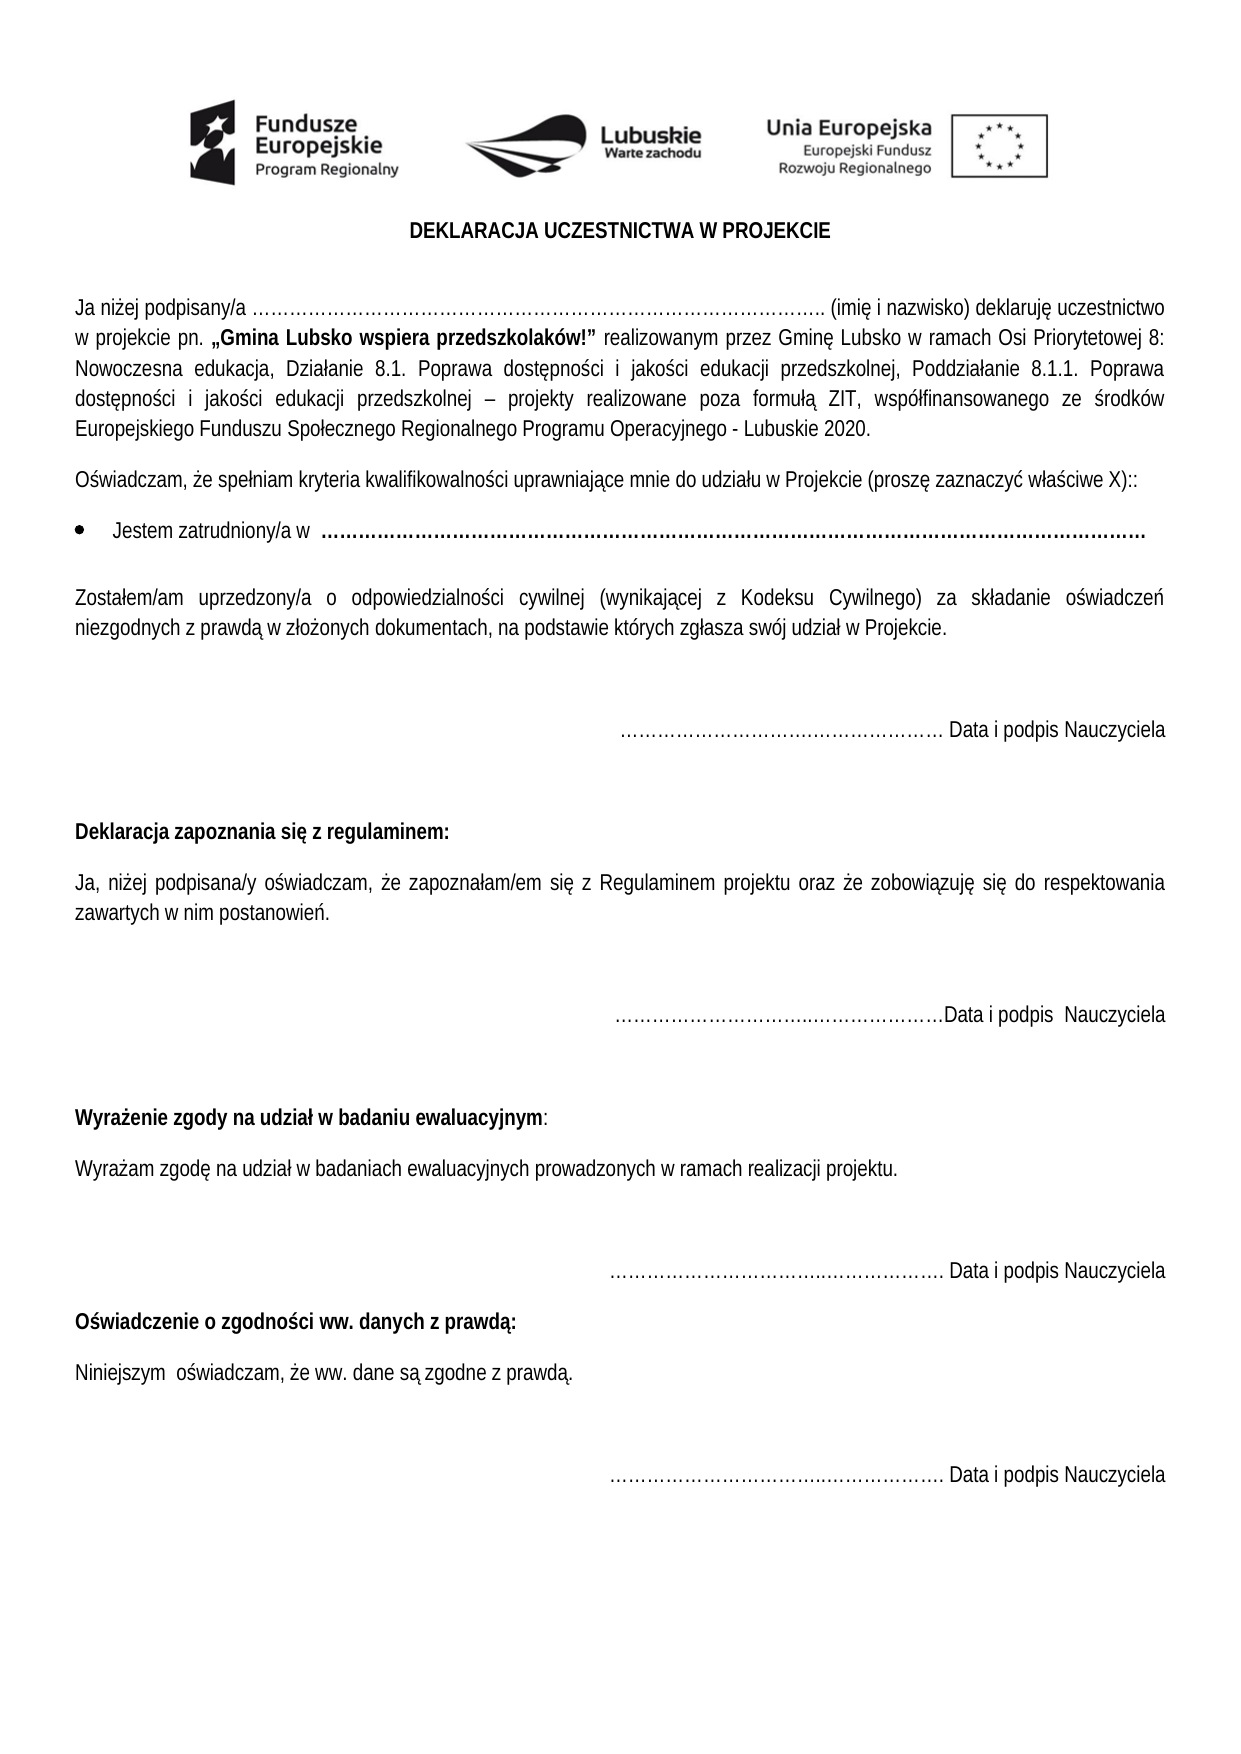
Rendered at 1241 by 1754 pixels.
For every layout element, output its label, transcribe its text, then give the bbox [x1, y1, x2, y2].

text ……………………………..………………. Data i podpis Nauczyciela [75, 1257, 1165, 1283]
text DEKLARACJA UCZESTNICTWA W PROJEKCIE [75, 217, 1165, 243]
text ………………………….………………… Data i podpis Nauczyciela [75, 716, 1165, 742]
text Oświadczenie o zgodności ww. danych z prawdą: [75, 1308, 1165, 1334]
text Ja niżej podpisany/a ……………………………………………………………………………….. (imię i nazwisko) deklaruję uczestnictwo w projekcie pn. „Gmina Lubsko wspiera przedszkolaków!” realizowanym przez Gminę Lubsko w ramach Osi Priorytetowej 8: Nowoczesna edukacja, Działanie 8.1. Poprawa dostępności i jakości edukacji przedszkolnej, Poddziałanie 8.1.1. Poprawa dostępności i jakości edukacji przedszkolnej – projekty realizowane poza formułą ZIT, współfinansowanego ze środków Europejskiego Funduszu Społecznego Regionalnego Programu Operacyjnego - Lubuskie 2020. [75, 294, 1165, 441]
text Deklaracja zapoznania się z regulaminem: [75, 818, 1165, 844]
text Wyrażenie zgody na udział w badaniu ewaluacyjnym: [75, 1103, 1165, 1130]
text Zostałem/am uprzedzony/a o odpowiedzialności cywilnej (wynikającej z Kodeksu Cywilnego) za składanie oświadczeń niezgodnych z prawdą w złożonych dokumentach, na podstawie których zgłasza swój udział w Projekcie. [75, 584, 1165, 640]
picture [159, 73, 1081, 217]
text …………………………..…………………Data i podpis Nauczyciela [75, 1001, 1165, 1028]
text Ja, niżej podpisana/y oświadczam, że zapoznałam/em się z Regulaminem projektu oraz że zobowiązuję się do respektowania zawartych w nim postanowień. [75, 869, 1165, 926]
text ……………………………..………………. Data i podpis Nauczyciela [75, 1461, 1165, 1487]
text Niniejszym oświadczam, że ww. dane są zgodne z prawdą. [75, 1359, 1165, 1385]
list Jestem zatrudniony/a w …………………………………………………………………………………………………………………… [75, 517, 1165, 544]
text Oświadczam, że spełniam kryteria kwalifikowalności uprawniające mnie do udziału w Projekcie (proszę zaznaczyć właściwe X):: [75, 466, 1165, 492]
text Wyrażam zgodę na udział w badaniach ewaluacyjnych prowadzonych w ramach realizacji projektu. [75, 1154, 1165, 1181]
